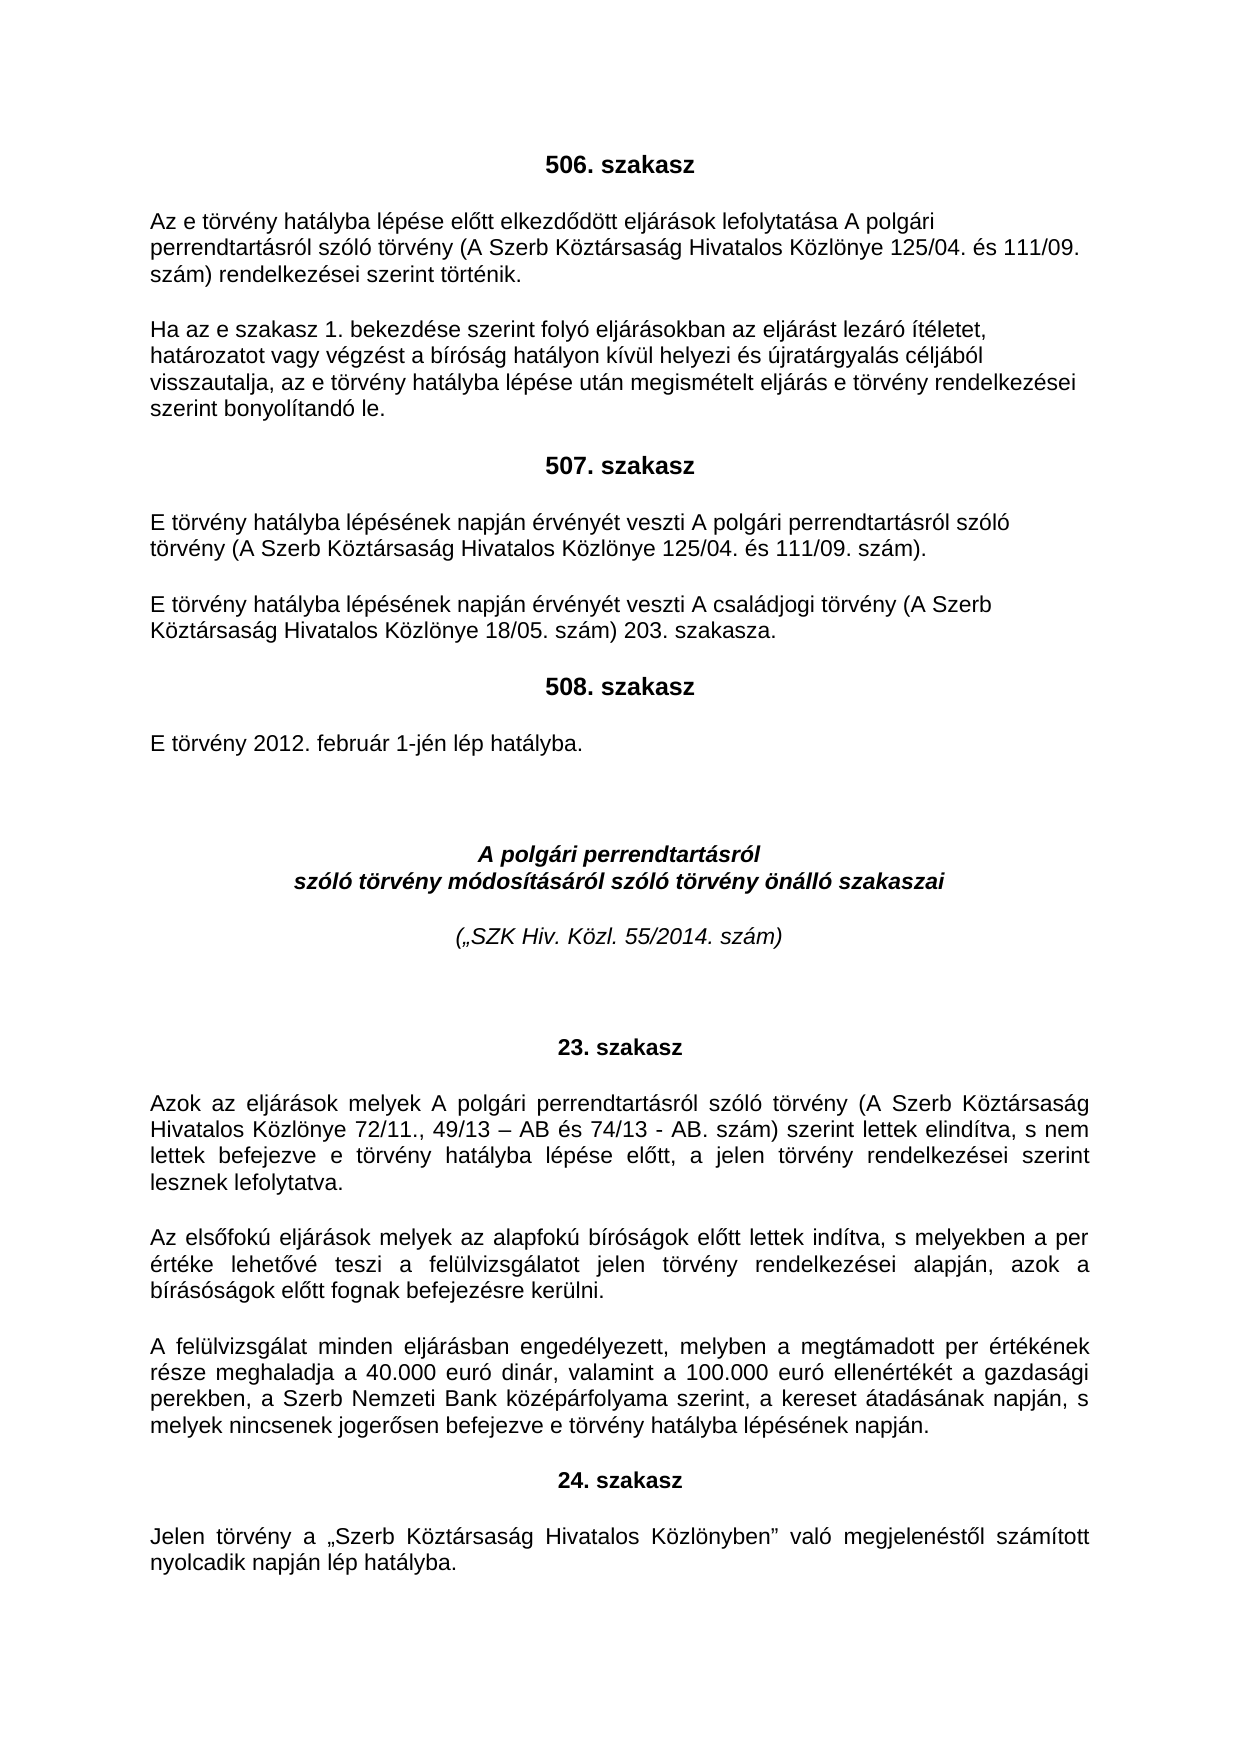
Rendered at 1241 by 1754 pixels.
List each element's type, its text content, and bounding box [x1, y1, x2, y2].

text 508. szakasz [150, 672, 1090, 701]
text Azok az eljárások melyek A polgári perrendtartásról szóló törvény (A Szerb Köztársaság Hivatalos Közlönye 72/11., 49/13 – AB és 74/13 - AB. szám) szerint lettek elindítva, s nem lettek befejezve e törvény hatályba lépése előtt, a jelen törvény rendelkezései szerint lesznek lefolytatva. [150, 1090, 1090, 1195]
text A polgári perrendtartásról [150, 841, 1090, 868]
text Az elsőfokú eljárások melyek az alapfokú bíróságok előtt lettek indítva, s melyekben a per értéke lehetővé teszi a felülvizsgálatot jelen törvény rendelkezései alapján, azok a bírásóságok előtt fognak befejezésre kerülni. [150, 1224, 1090, 1303]
text szóló törvény módosításáról szóló törvény önálló szakaszai [150, 868, 1090, 894]
text A felülvizsgálat minden eljárásban engedélyezett, melyben a megtámadott per értékének része meghaladja a 40.000 euró dinár, valamint a 100.000 euró ellenértékét a gazdasági perekben, a Szerb Nemzeti Bank középárfolyama szerint, a kereset átadásának napján, s melyek nincsenek jogerősen befejezve e törvény hatályba lépésének napján. [150, 1333, 1090, 1438]
text E törvény hatályba lépésének napján érvényét veszti A polgári perrendtartásról szóló törvény (A Szerb Köztársaság Hivatalos Közlönye 125/04. és 111/09. szám). [150, 509, 1090, 561]
text 506. szakasz [150, 150, 1090, 179]
text Az e törvény hatályba lépése előtt elkezdődött eljárások lefolytatása A polgári perrendtartásról szóló törvény (A Szerb Köztársaság Hivatalos Közlönye 125/04. és 111/09. szám) rendelkezései szerint történik. [150, 208, 1090, 287]
text 24. szakasz [150, 1467, 1090, 1493]
text 507. szakasz [150, 451, 1090, 479]
text E törvény 2012. február 1-jén lép hatályba. [150, 730, 1090, 757]
text („SZK Hiv. Közl. 55/2014. szám) [150, 923, 1090, 949]
text Ha az e szakasz 1. bekezdése szerint folyó eljárásokban az eljárást lezáró ítéletet, határozatot vagy végzést a bíróság hatályon kívül helyezi és újratárgyalás céljából visszautalja, az e törvény hatályba lépése után megismételt eljárás e törvény rendelkezései szerint bonyolítandó le. [150, 316, 1090, 422]
text Jelen törvény a „Szerb Köztársaság Hivatalos Közlönyben” való megjelenéstől számított nyolcadik napján lép hatályba. [150, 1523, 1090, 1575]
text 23. szakasz [150, 1034, 1090, 1061]
text E törvény hatályba lépésének napján érvényét veszti A családjogi törvény (A Szerb Köztársaság Hivatalos Közlönye 18/05. szám) 203. szakasza. [150, 591, 1090, 643]
